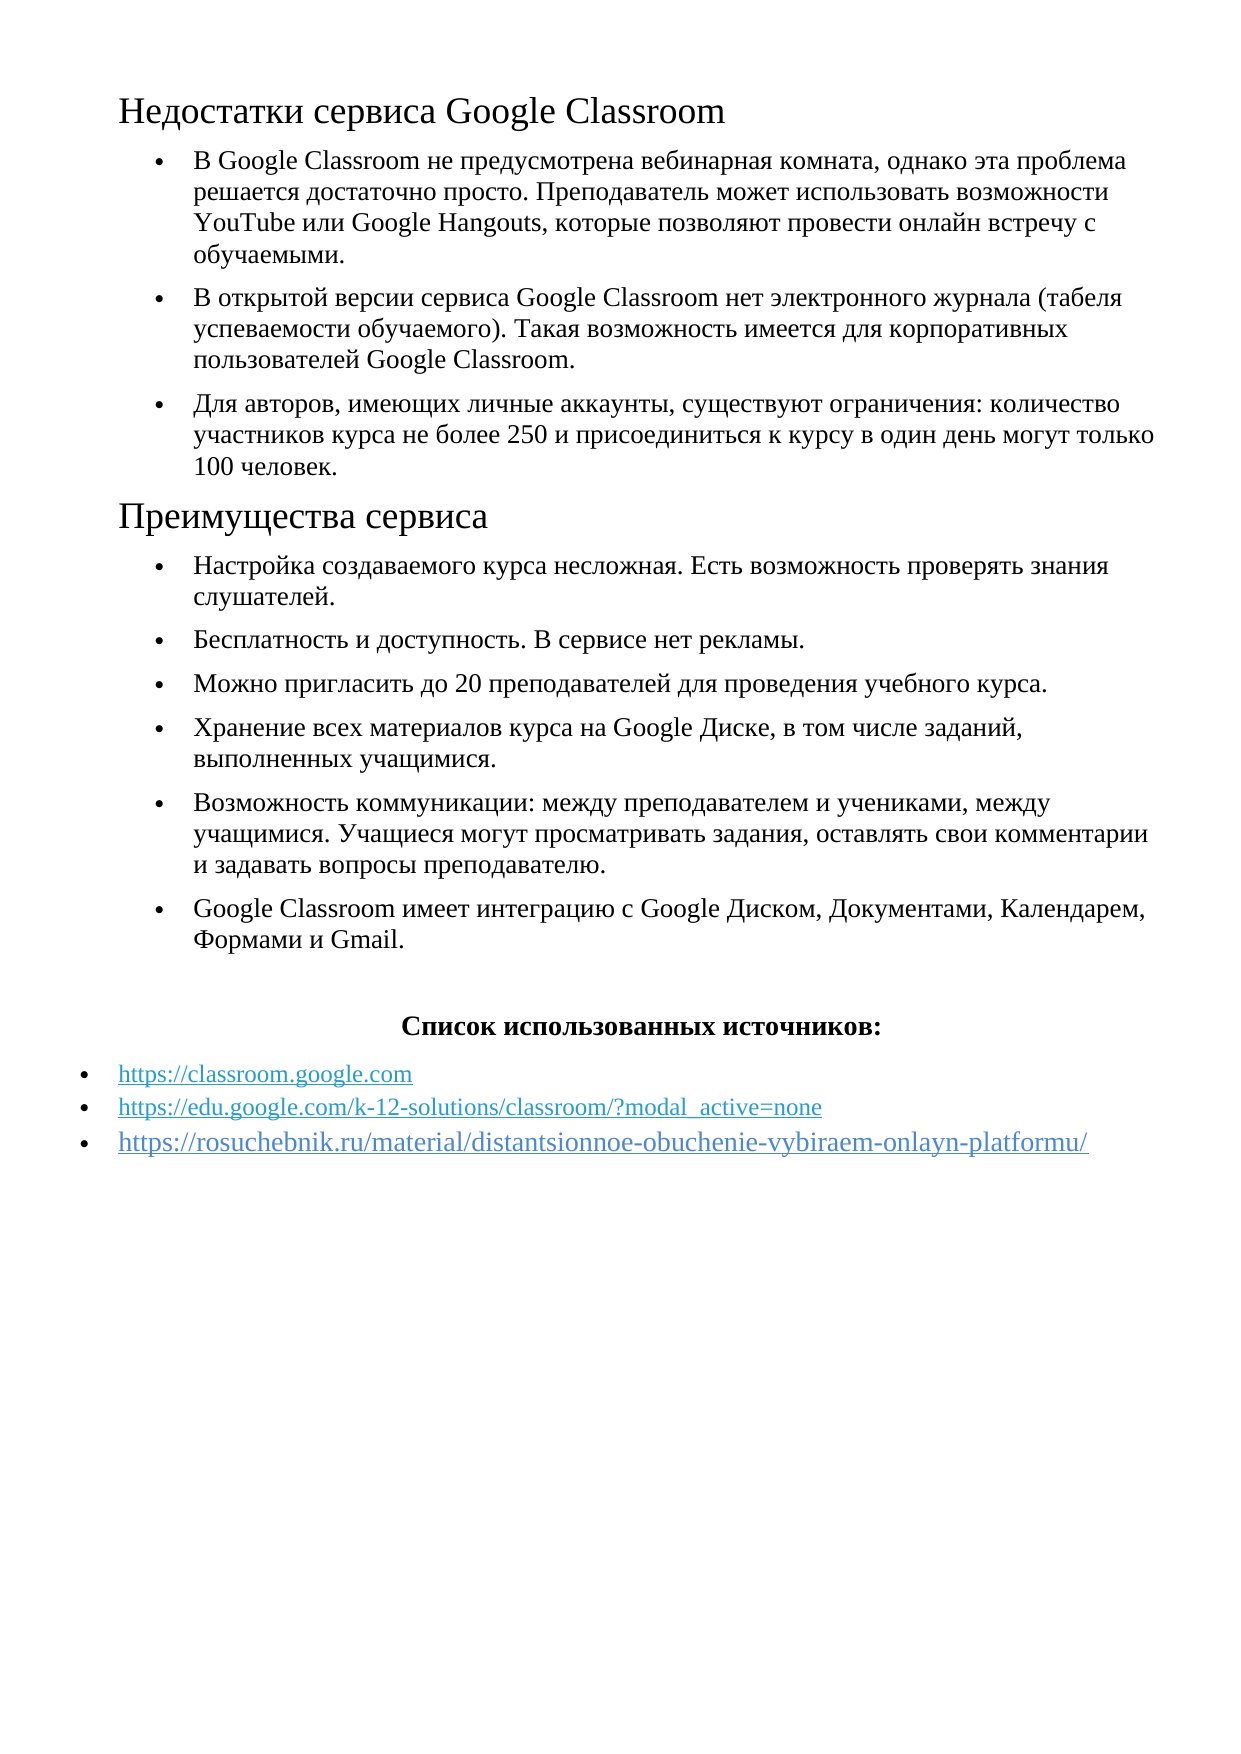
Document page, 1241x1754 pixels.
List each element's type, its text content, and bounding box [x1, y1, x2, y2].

list Возможность коммуникации: между преподавателем и учениками, между учащимися. Учащиеся могут просматривать задания, оставлять свои комментарии и задавать вопросы преподавателю. [156, 786, 1165, 879]
list Бесплатность и доступность. В сервисе нет рекламы. [156, 624, 1165, 655]
list В Google Classroom не предусмотрена вебинарная комната, однако эта проблема решается достаточно просто. Преподаватель может использовать возможности YouTube или Google Hangouts, которые позволяют провести онлайн встречу с обучаемыми. [156, 144, 1165, 269]
list Настройка создаваемого курса несложная. Есть возможность проверять знания слушателей. [156, 549, 1165, 611]
text Недостатки сервиса Google Classroom [118, 89, 1165, 132]
list Google Classroom имеет интеграцию с Google Диском, Документами, Календарем, Формами и Gmail. [156, 892, 1165, 954]
text Преимущества сервиса [118, 493, 1165, 536]
list https://rosuchebnik.ru/material/distantsionnoe-obuchenie-vybiraem-onlayn-platformu/ [81, 1125, 1165, 1157]
list Можно пригласить до 20 преподавателей для проведения учебного курса. [156, 667, 1165, 698]
list https://classroom.google.com [81, 1059, 1165, 1088]
text Список использованных источников: [118, 1009, 1165, 1042]
list Для авторов, имеющих личные аккаунты, существуют ограничения: количество участников курса не более 250 и присоединиться к курсу в один день могут только 100 человек. [156, 387, 1165, 481]
list В открытой версии сервиса Google Classroom нет электронного журнала (табеля успеваемости обучаемого). Такая возможность имеется для корпоративных пользователей Google Classroom. [156, 281, 1165, 375]
list https://edu.google.com/k-12-solutions/classroom/?modal_active=none [81, 1092, 1165, 1121]
list Хранение всех материалов курса на Google Диске, в том числе заданий, выполненных учащимися. [156, 711, 1165, 773]
